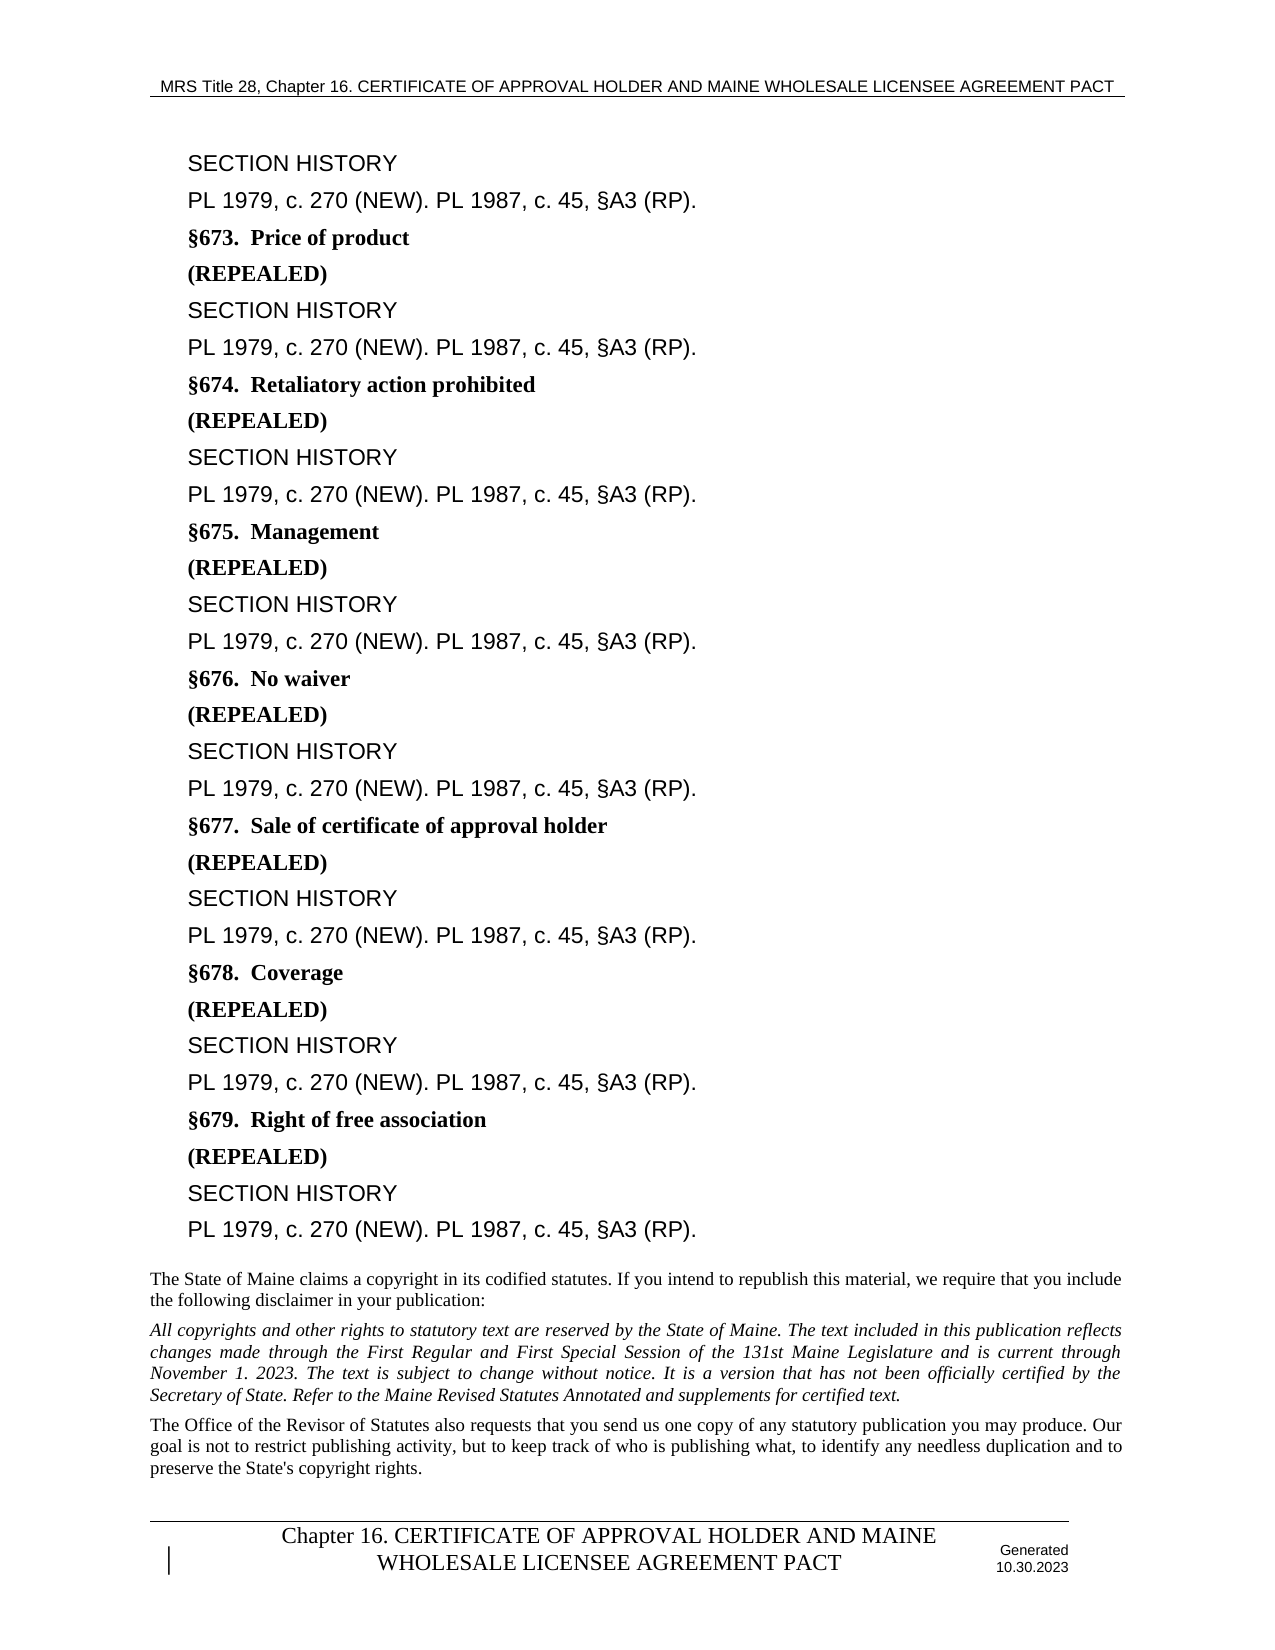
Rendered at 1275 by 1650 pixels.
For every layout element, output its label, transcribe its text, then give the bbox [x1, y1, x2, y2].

text §678. Coverage [187, 959, 1125, 985]
text All copyrights and other rights to statutory text are reserved by the State of Maine. The text included in this publication reflects changes made through the First Regular and First Special Session of the 131st Maine Legislature and is current through November 1. 2023 . The text is subject to change without notice. It is a version that has not been officially certified by the Secretary of State. Refer to the Maine Revised Statutes Annotated and supplements for certified text. [150, 1319, 1125, 1405]
text SECTION HISTORY [187, 885, 1125, 912]
text PL 1979, c. 270 (NEW). PL 1987, c. 45, §A3 (RP). [187, 775, 1125, 801]
text SECTION HISTORY [187, 297, 1125, 323]
text SECTION HISTORY [187, 1179, 1125, 1206]
text PL 1979, c. 270 (NEW). PL 1987, c. 45, §A3 (RP). [187, 628, 1125, 654]
text §677. Sale of certificate of approval holder [187, 812, 1125, 838]
text PL 1979, c. 270 (NEW). PL 1987, c. 45, §A3 (RP). [187, 481, 1125, 507]
text (REPEALED) [187, 407, 1125, 434]
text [187, 334, 1125, 360]
text SECTION HISTORY [187, 150, 1125, 176]
text (REPEALED) [187, 996, 1125, 1022]
text The State of Maine claims a copyright in its codified statutes. If you intend to republish this material, we require that you include the following disclaimer in your publication: [150, 1268, 1125, 1311]
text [187, 187, 1125, 213]
text (REPEALED) [187, 1143, 1125, 1169]
text §679. Right of free association [187, 1106, 1125, 1132]
text SECTION HISTORY [187, 1032, 1125, 1059]
text (REPEALED) [187, 260, 1125, 287]
text (REPEALED) [187, 702, 1125, 728]
text SECTION HISTORY [187, 444, 1125, 471]
text PL 1979, c. 270 (NEW). PL 1987, c. 45, §A3 (RP). [187, 922, 1125, 948]
text SECTION HISTORY [187, 591, 1125, 618]
text PL 1979, c. 270 (NEW). PL 1987, c. 45, §A3 (RP). [187, 1069, 1125, 1096]
text The Office of the Revisor of Statutes also requests that you send us one copy of any statutory publication you may produce. Our goal is not to restrict publishing activity, but to keep track of who is publishing what, to identify any needless duplication and to preserve the State's copyright rights. [150, 1414, 1125, 1478]
text (REPEALED) [187, 554, 1125, 581]
text (REPEALED) [187, 849, 1125, 875]
text PL 1979, c. 270 (NEW). PL 1987, c. 45, §A3 (RP). [187, 1216, 1125, 1243]
text SECTION HISTORY [187, 738, 1125, 765]
text §673. Price of product [187, 223, 1125, 250]
text §675. Management [187, 518, 1125, 544]
text §676. No waiver [187, 665, 1125, 691]
text §674. Retaliatory action prohibited [187, 371, 1125, 397]
